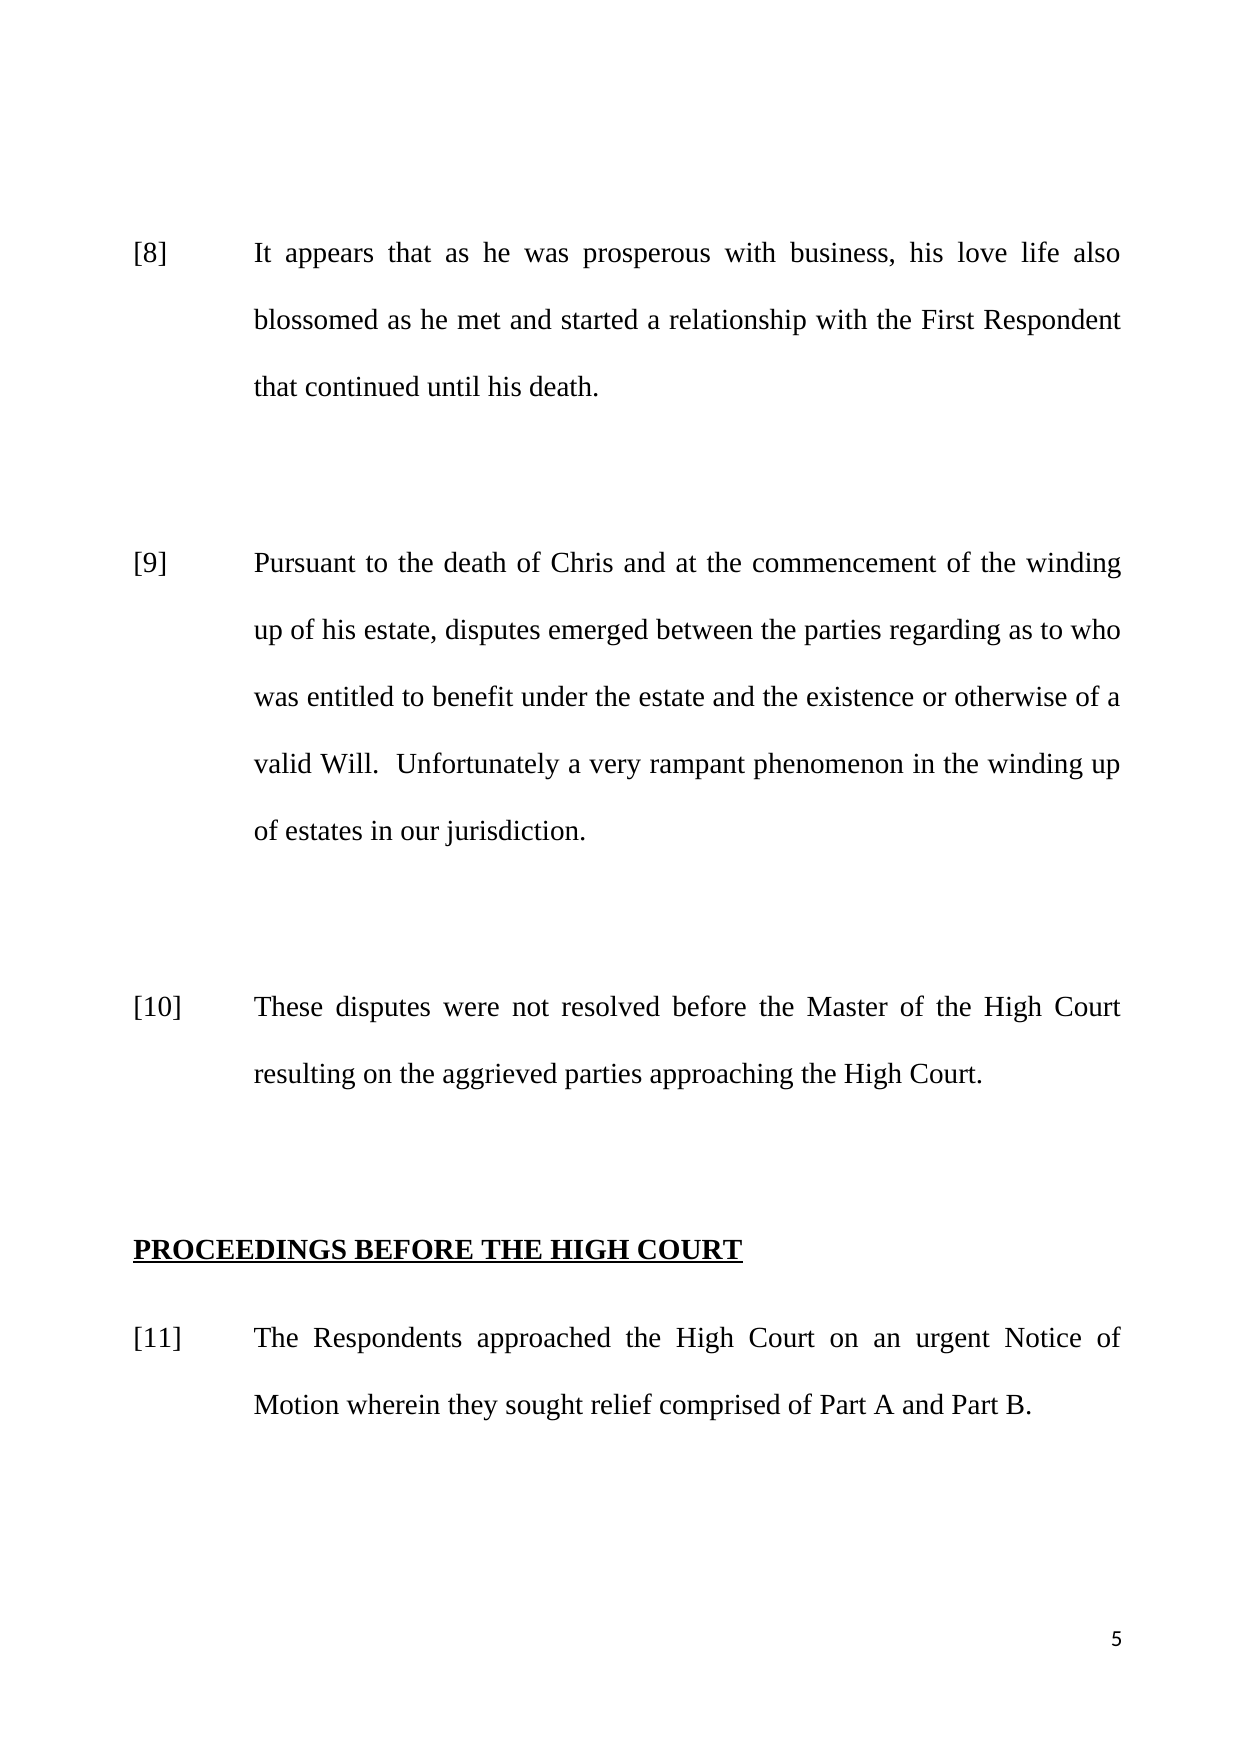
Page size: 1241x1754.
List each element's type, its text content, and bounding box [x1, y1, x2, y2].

text [11] The Respondents approached the High Court on an urgent Notice of Motion wherein they sought relief comprised of Part A and Part B. [133, 1320, 1122, 1421]
text PROCEEDINGS BEFORE THE HIGH COURT [133, 1232, 1122, 1266]
text [9] Pursuant to the death of Chris and at the commencement of the winding up of his estate, disputes emerged between the parties regarding as to who was entitled to benefit under the estate and the existence or otherwise of a valid Will. Unfortunately a very rampant phenomenon in the winding up of estates in our jurisdiction. [133, 545, 1122, 847]
text [8] It appears that as he was prosperous with business, his love life also blossomed as he met and started a relationship with the First Respondent that continued until his death. [133, 235, 1122, 403]
text [10] These disputes were not resolved before the Master of the High Court resulting on the aggrieved parties approaching the High Court. [133, 989, 1122, 1090]
